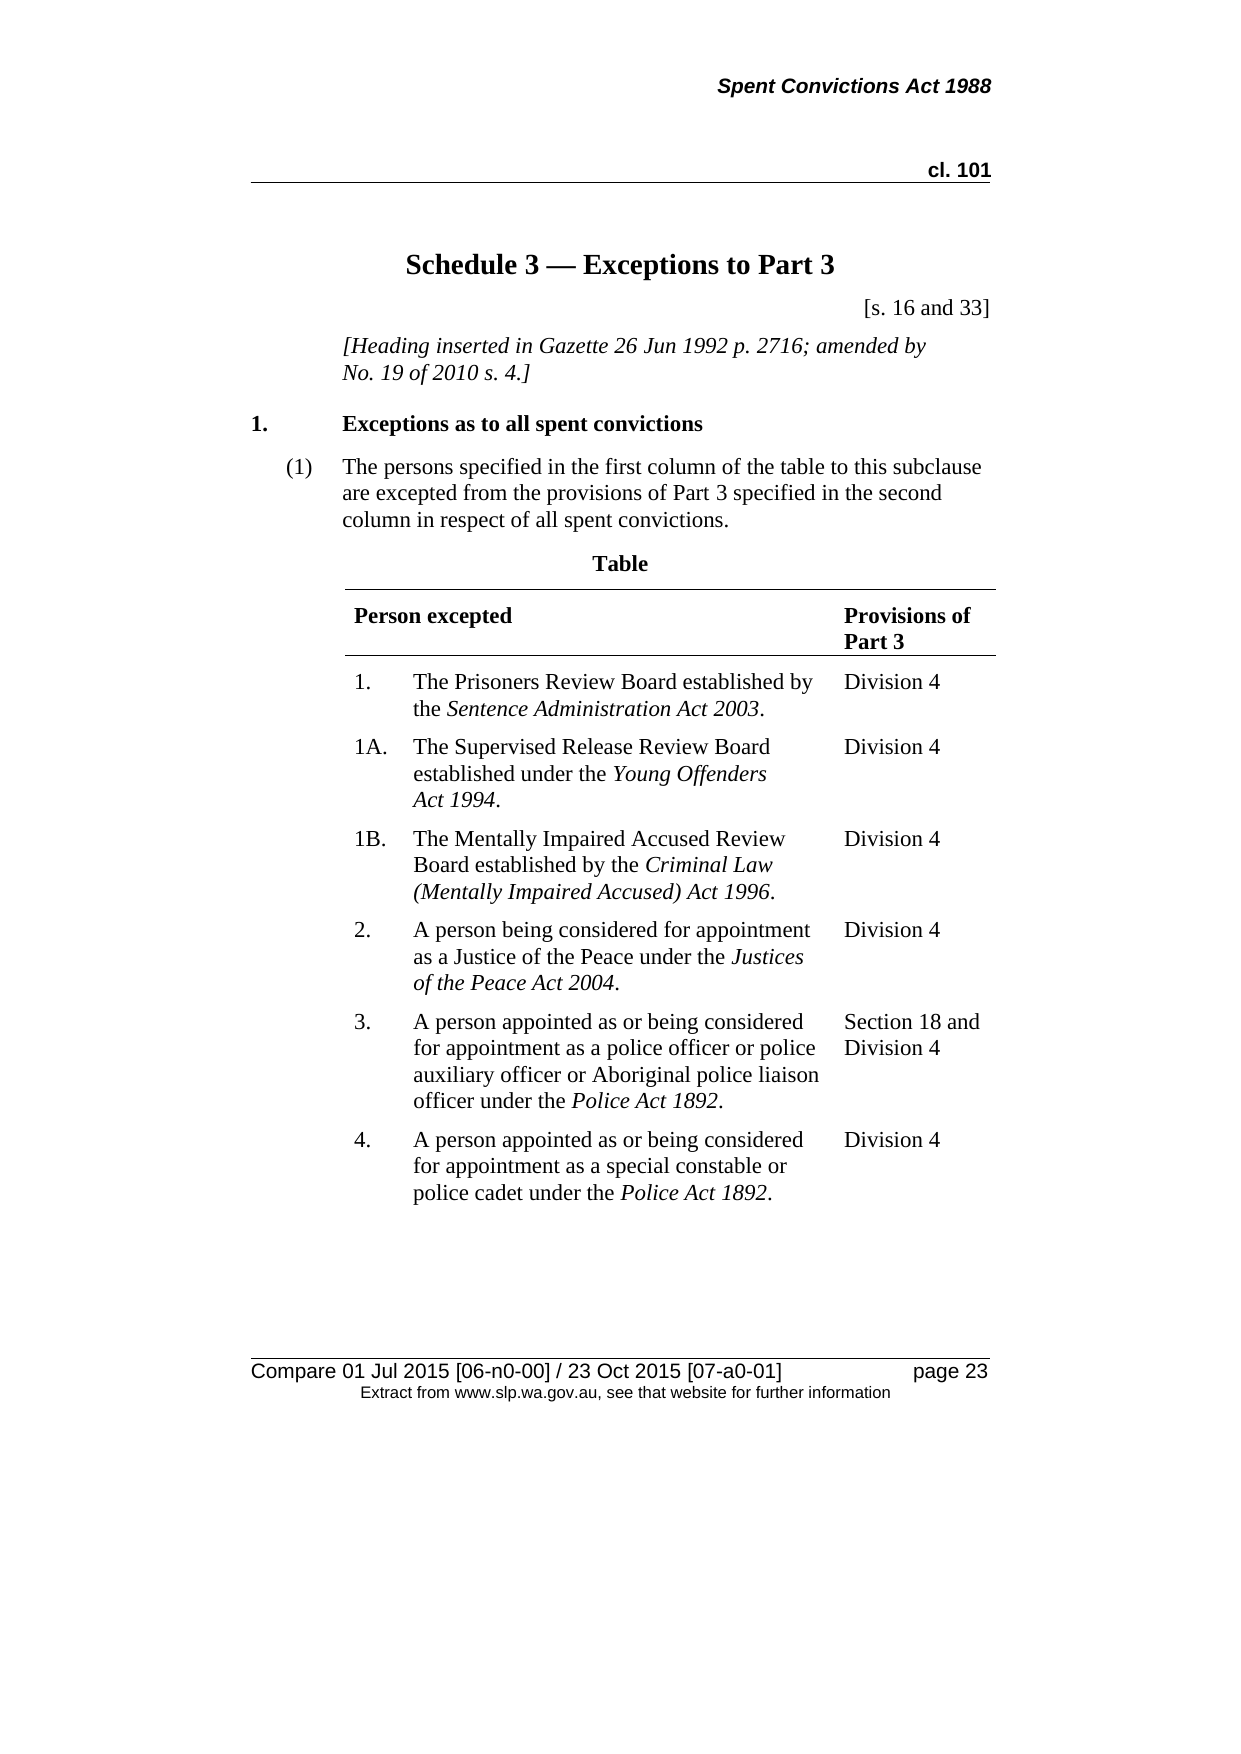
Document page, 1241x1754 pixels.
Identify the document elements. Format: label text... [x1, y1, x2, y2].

text [s. 16 and 33] [251, 293, 990, 320]
text (1) The persons specified in the first column of the table to this subclause are excepted from the provisions of Part 3 specified in the second column in respect of all spent convictions. [251, 453, 990, 532]
table_cell 1B. The Mentally Impaired Accused Review Board established by the Criminal Law (Mentally Impaired Accused) Act 1996. [345, 813, 835, 904]
subtitle Table [265, 549, 975, 576]
subtitle Schedule 3 — Exceptions to Part 3 [251, 247, 990, 281]
subtitle [Heading inserted in Gazette 26 Jun 1992 p. 2716; amended by No. 19 of 2010 s. 4.] [251, 332, 990, 385]
table_cell 3. A person appointed as or being considered for appointment as a police officer or police auxiliary officer or Aboriginal police liaison officer under the Police Act 1892. [345, 996, 835, 1113]
table_cell 1. The Prisoners Review Board established by the Sentence Administration Act 2003. [345, 656, 835, 721]
table_cell 4. A person appointed as or being considered for appointment as a special constable or police cadet under the Police Act 1892. [345, 1114, 835, 1205]
table_cell 1A. The Supervised Release Review Board established under the Young Offenders Act 1994. [345, 721, 835, 812]
table_cell 2. A person being considered for appointment as a Justice of the Peace under the Justices of the Peace Act 2004. [345, 904, 835, 996]
table_cell Division 4 [835, 813, 996, 904]
table_cell Division 4 [835, 721, 996, 812]
table_cell Division 4 [835, 904, 996, 996]
table_header Person excepted [345, 590, 835, 655]
table_cell Section 18 and Division 4 [835, 996, 996, 1113]
table_header Provisions of Part 3 [835, 590, 996, 655]
table_cell Division 4 [835, 656, 996, 721]
subtitle 1. Exceptions as to all spent convictions [251, 410, 990, 436]
table_cell Division 4 [835, 1114, 996, 1205]
